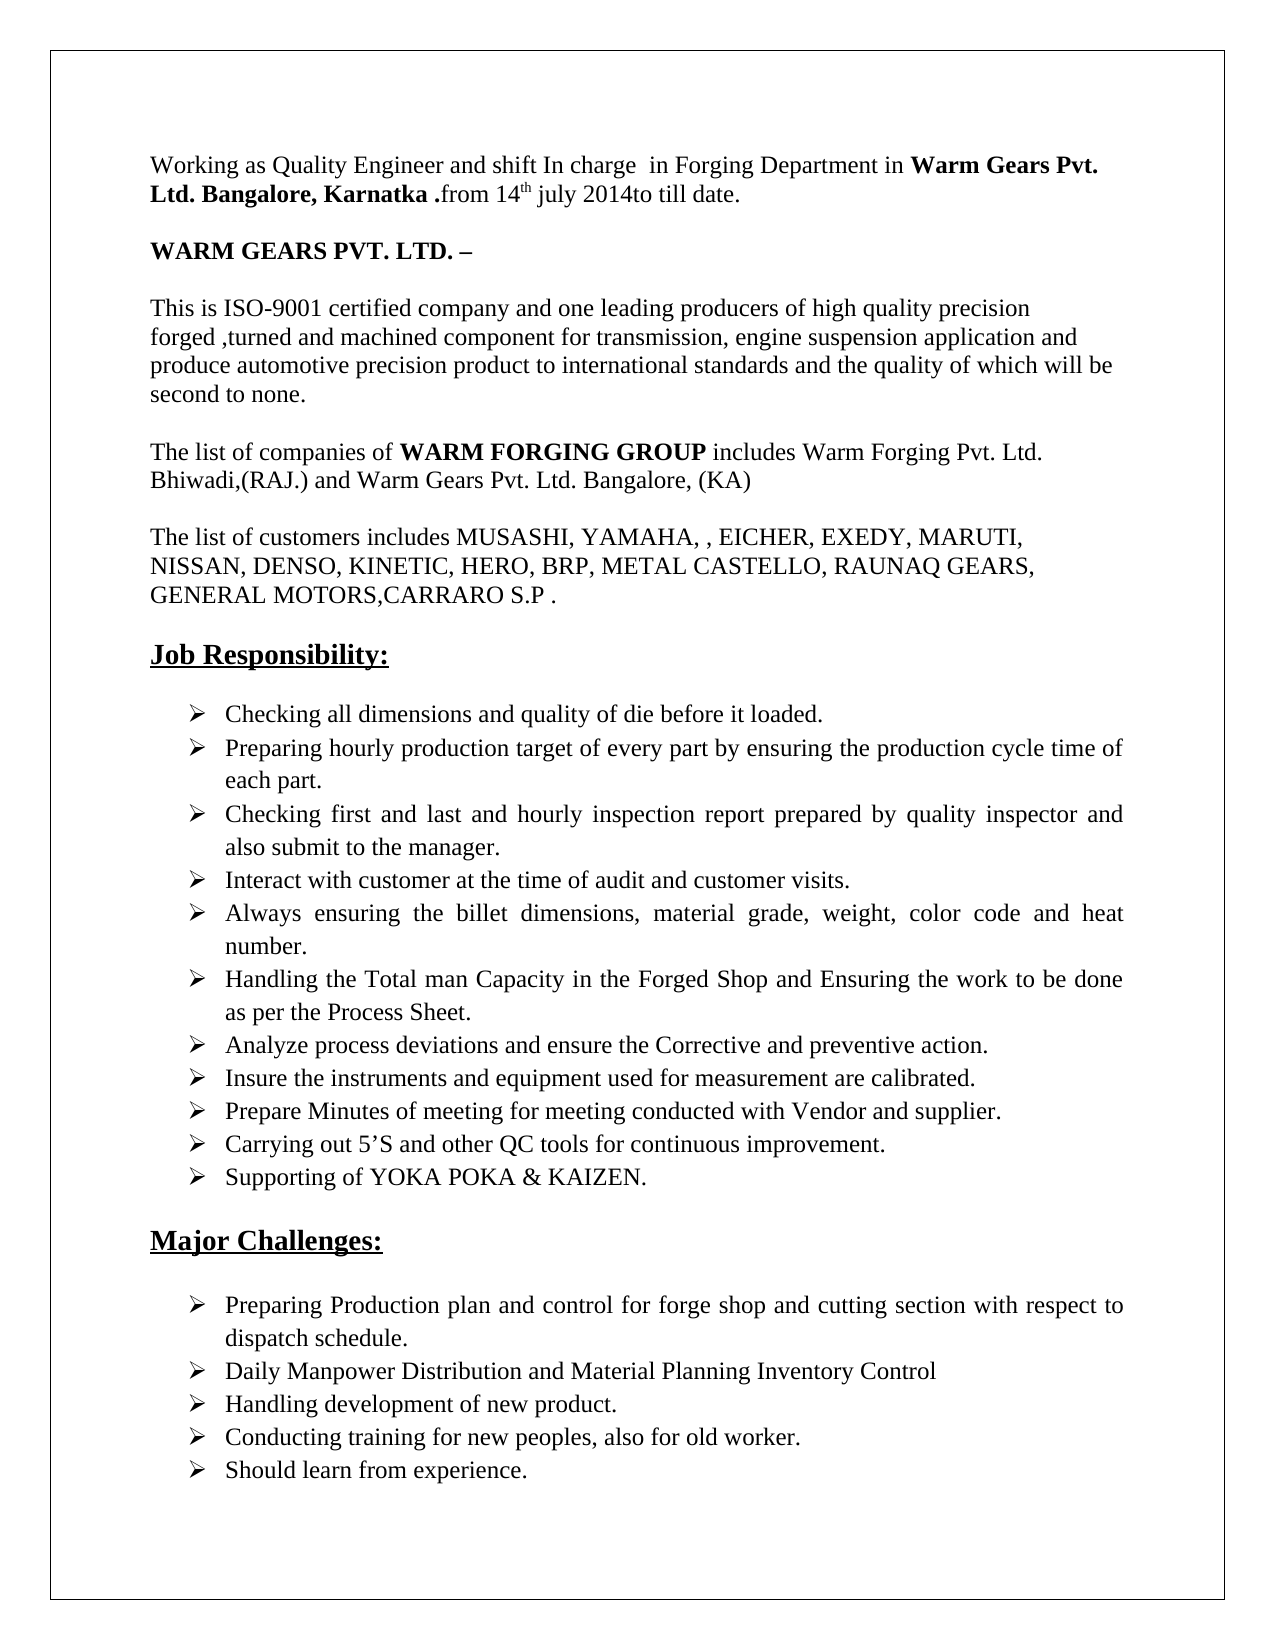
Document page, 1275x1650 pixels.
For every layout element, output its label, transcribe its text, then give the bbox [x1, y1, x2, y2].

list Always ensuring the billet dimensions, material grade, weight, color code and heat number. [187, 898, 1125, 959]
list Insure the instruments and equipment used for measurement are calibrated. [187, 1063, 1125, 1092]
text This is ISO-9001 certified company and one leading producers of high quality precision forged ,turned and machined component for transmission, engine suspension application and produce automotive precision product to international standards and the quality of which will be second to none. [150, 293, 1125, 408]
text Working as Quality Engineer and shift In charge in Forging Department in Warm Gears Pvt. Ltd. Bangalore, Karnatka .from 14th july 2014to till date. [150, 150, 1125, 207]
list Interact with customer at the time of audit and customer visits. [187, 865, 1125, 893]
list Preparing hourly production target of every part by ensuring the production cycle time of each part. [187, 733, 1125, 794]
list Daily Manpower Distribution and Material Planning Inventory Control [187, 1356, 1125, 1385]
text The list of customers includes MUSASHI, YAMAHA, , EICHER, EXEDY, MARUTI, NISSAN, DENSO, KINETIC, HERO, BRP, METAL CASTELLO, RAUNAQ GEARS, GENERAL MOTORS,CARRARO S.P . [150, 522, 1125, 608]
list Checking first and last and hourly inspection report prepared by quality inspector and also submit to the manager. [187, 799, 1125, 860]
list Checking all dimensions and quality of die before it loaded. [187, 699, 1125, 728]
list Analyze process deviations and ensure the Corrective and preventive action. [187, 1030, 1125, 1058]
list Carrying out 5’S and other QC tools for continuous improvement. [187, 1129, 1125, 1158]
text The list of companies of WARM FORGING GROUP includes Warm Forging Pvt. Ltd. Bhiwadi,(RAJ.) and Warm Gears Pvt. Ltd. Bangalore, (KA) [150, 437, 1125, 494]
list Conducting training for new peoples, also for old worker. [187, 1422, 1125, 1451]
list Handling development of new product. [187, 1389, 1125, 1418]
list Handling the Total man Capacity in the Forged Shop and Ensuring the work to be done as per the Process Sheet. [187, 964, 1125, 1026]
text WARM GEARS PVT. LTD. – [150, 236, 1125, 265]
list Preparing Production plan and control for forge shop and cutting section with respect to dispatch schedule. [187, 1290, 1125, 1352]
text Job Responsibility: [150, 637, 1125, 671]
text Major Challenges: [150, 1223, 1125, 1256]
list Should learn from experience. [187, 1455, 1125, 1484]
list Prepare Minutes of meeting for meeting conducted with Vendor and supplier. [187, 1096, 1125, 1124]
list Supporting of YOKA POKA & KAIZEN. [187, 1162, 1125, 1191]
